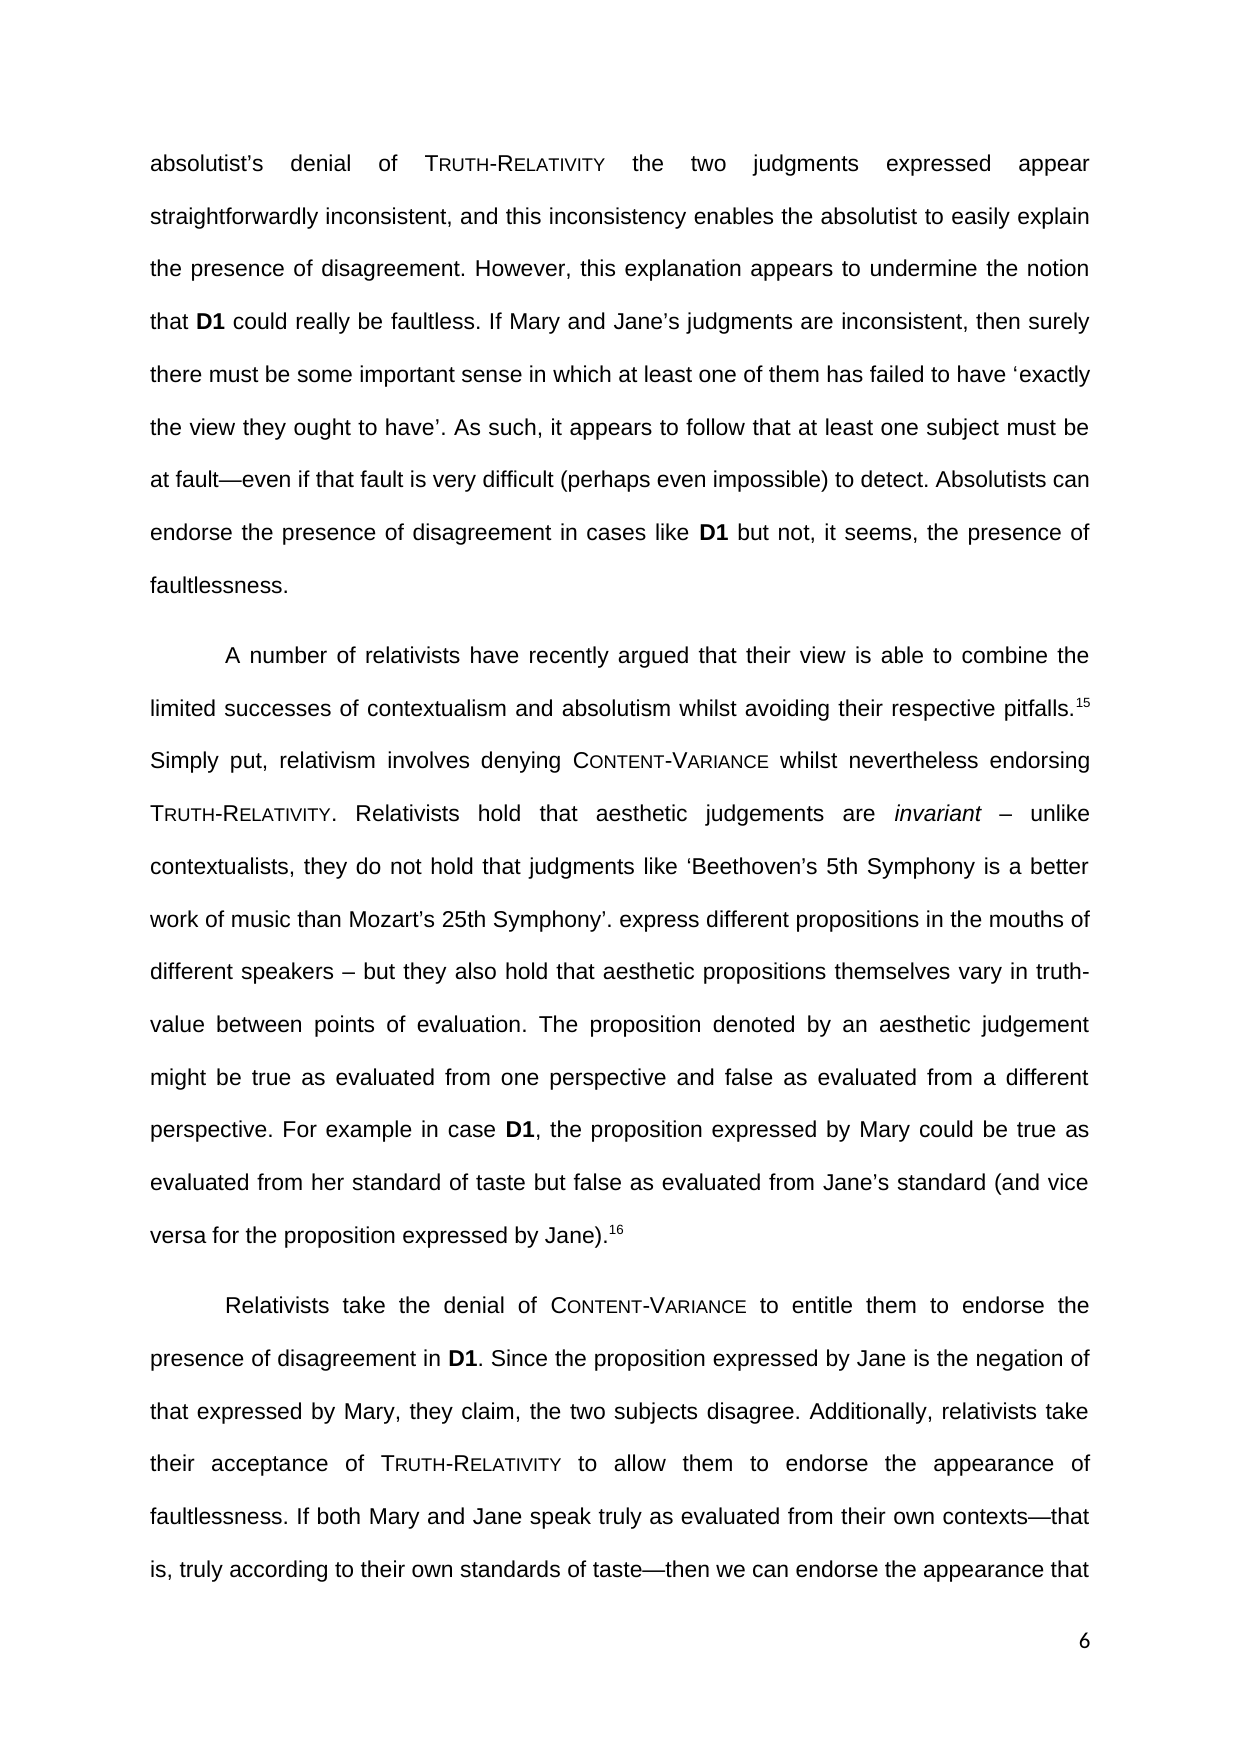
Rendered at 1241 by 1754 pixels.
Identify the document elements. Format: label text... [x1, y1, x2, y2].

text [150, 150, 1090, 598]
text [150, 1292, 1090, 1582]
text A number of relativists have recently argued that their view is able to combine the limited successes of contextualism and absolutism whilst avoiding their respective pitfalls. Simply put, relativism involves denying Content-Variance whilst nevertheless endorsing Truth-Relativity. Relativists hold that aesthetic judgements are invariant – unlike contextualists, they do not hold that judgments like ‘Beethoven’s 5th Symphony is a better work of music than Mozart’s 25th Symphony’. express different propositions in the mouths of different speakers – but they also hold that aesthetic propositions themselves vary in truth-value between points of evaluation. The proposition denoted by an aesthetic judgement might be true as evaluated from one perspective and false as evaluated from a different perspective. For example in case D1, the proposition expressed by Mary could be true as evaluated from her standard of taste but false as evaluated from Jane’s standard (and vice versa for the proposition expressed by Jane). [150, 642, 1090, 1248]
